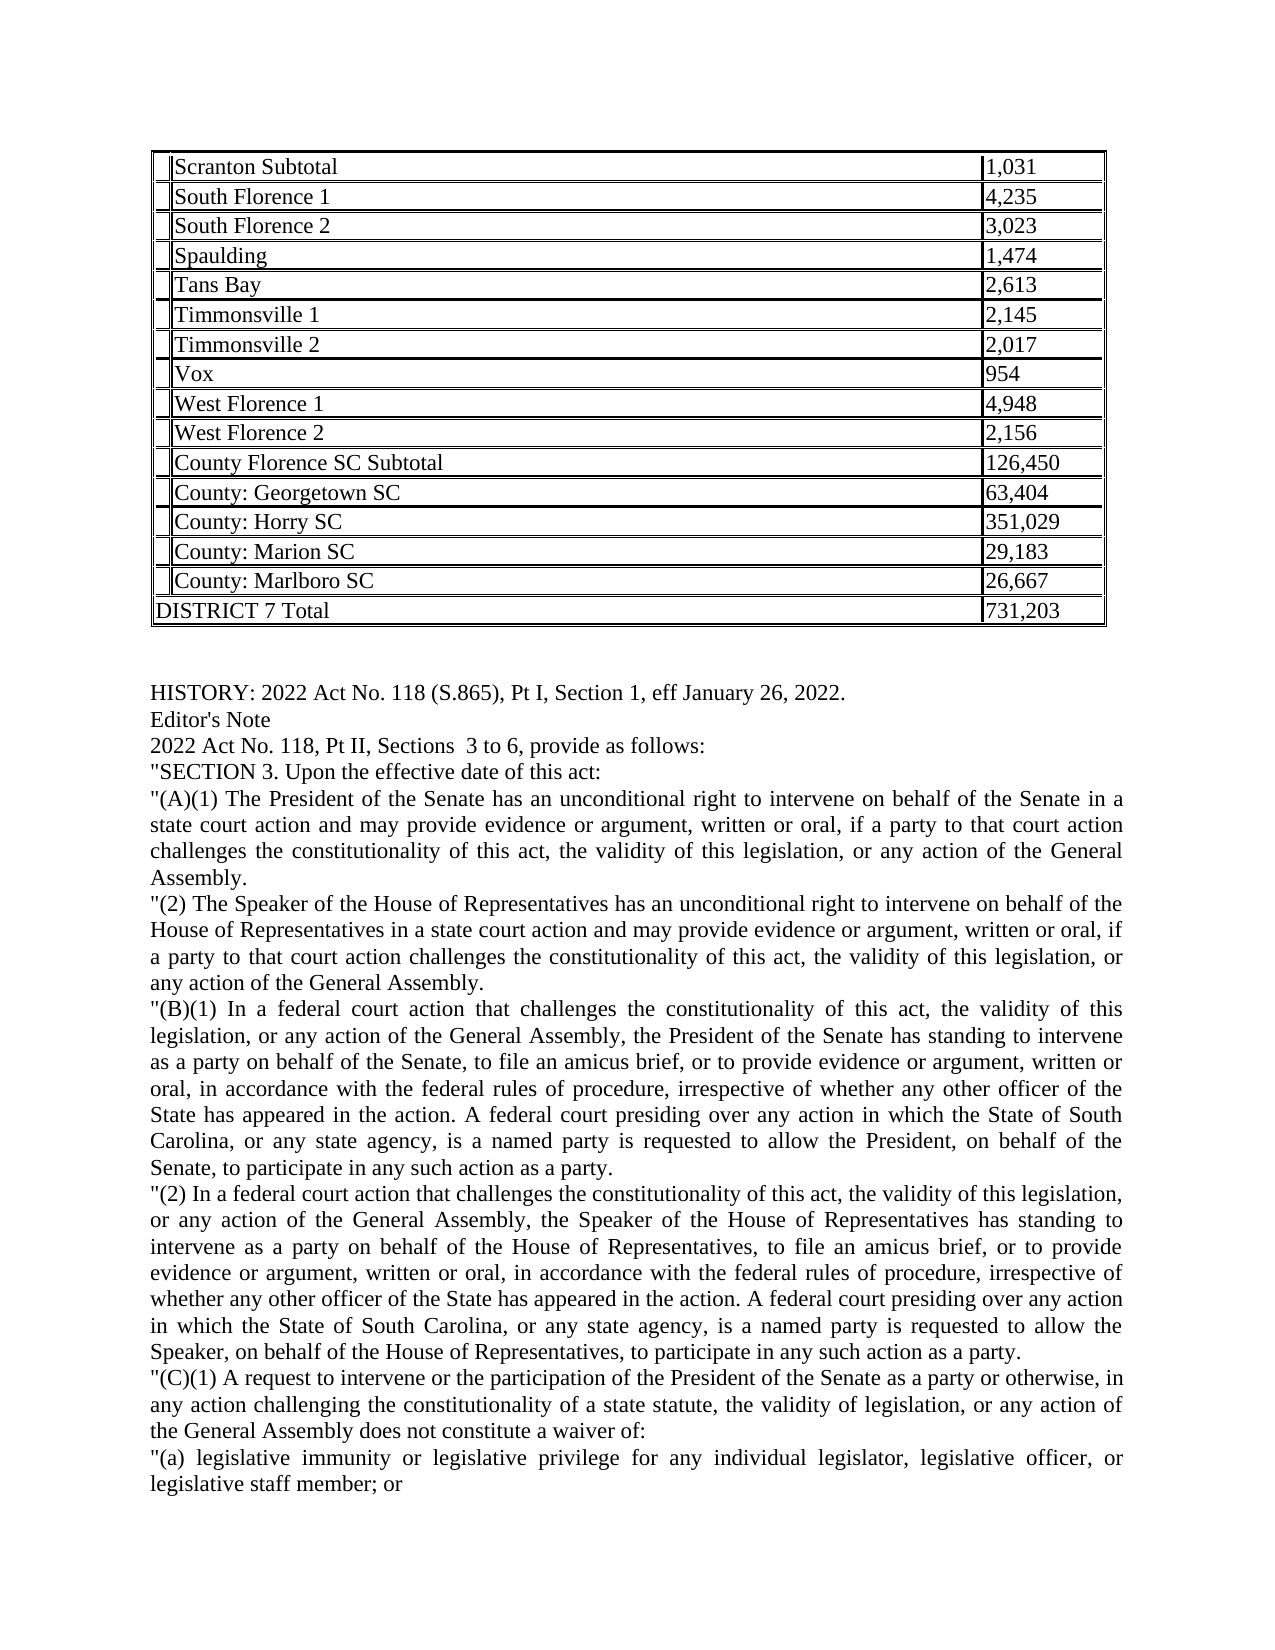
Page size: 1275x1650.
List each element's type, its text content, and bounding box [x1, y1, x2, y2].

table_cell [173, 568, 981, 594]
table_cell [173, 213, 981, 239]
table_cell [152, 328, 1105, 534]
text Editor's Note [150, 706, 1125, 732]
text "(2) The Speaker of the House of Representatives has an unconditional right to intervene on behalf of the House of Representatives in a state court action and may provide evidence or argument, written or oral, if a party to that court action challenges the constitutionality of this act, the validity of this legislation, or any action of the General Assembly. [150, 890, 1125, 996]
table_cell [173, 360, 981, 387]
text "(C)(1) A request to intervene or the participation of the President of the Senate as a party or otherwise, in any action challenging the constitutionality of a state statute, the validity of legislation, or any action of the General Assembly does not constitute a waiver of: [150, 1364, 1125, 1443]
text 2022 Act No. 118, Pt II, Sections 3 to 6, provide as follows: [150, 732, 1125, 758]
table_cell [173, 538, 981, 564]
text "(a) legislative immunity or legislative privilege for any individual legislator, legislative officer, or legislative staff member; or [150, 1443, 1125, 1496]
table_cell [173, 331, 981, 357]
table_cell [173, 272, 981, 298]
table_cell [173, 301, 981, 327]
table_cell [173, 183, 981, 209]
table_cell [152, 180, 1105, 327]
text "SECTION 3. Upon the effective date of this act: [150, 758, 1125, 785]
text HISTORY: 2022 Act No. 118 (S.865), Pt I, Section 1, eff January 26, 2022. [150, 679, 1125, 706]
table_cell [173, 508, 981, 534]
text "(A)(1) The President of the Senate has an unconditional right to intervene on behalf of the Senate in a state court action and may provide evidence or argument, written or oral, if a party to that court action challenges the constitutionality of this act, the validity of this legislation, or any action of the General Assembly. [150, 785, 1125, 890]
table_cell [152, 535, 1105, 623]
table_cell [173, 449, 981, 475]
text "(B)(1) In a federal court action that challenges the constitutionality of this act, the validity of this legislation, or any action of the General Assembly, the President of the Senate has standing to intervene as a party on behalf of the Senate, to file an amicus brief, or to provide evidence or argument, written or oral, in accordance with the federal rules of procedure, irrespective of whether any other officer of the State has appeared in the action. A federal court presiding over any action in which the State of South Carolina, or any state agency, is a named party is requested to allow the President, on behalf of the Senate, to participate in any such action as a party. [150, 996, 1125, 1180]
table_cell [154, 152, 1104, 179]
text "(2) In a federal court action that challenges the constitutionality of this act, the validity of this legislation, or any action of the General Assembly, the Speaker of the House of Representatives has standing to intervene as a party on behalf of the House of Representatives, to file an amicus brief, or to provide evidence or argument, written or oral, in accordance with the federal rules of procedure, irrespective of whether any other officer of the State has appeared in the action. A federal court presiding over any action in which the State of South Carolina, or any state agency, is a named party is requested to allow the Speaker, on behalf of the House of Representatives, to participate in any such action as a party. [150, 1180, 1125, 1364]
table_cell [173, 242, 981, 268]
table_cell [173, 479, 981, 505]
